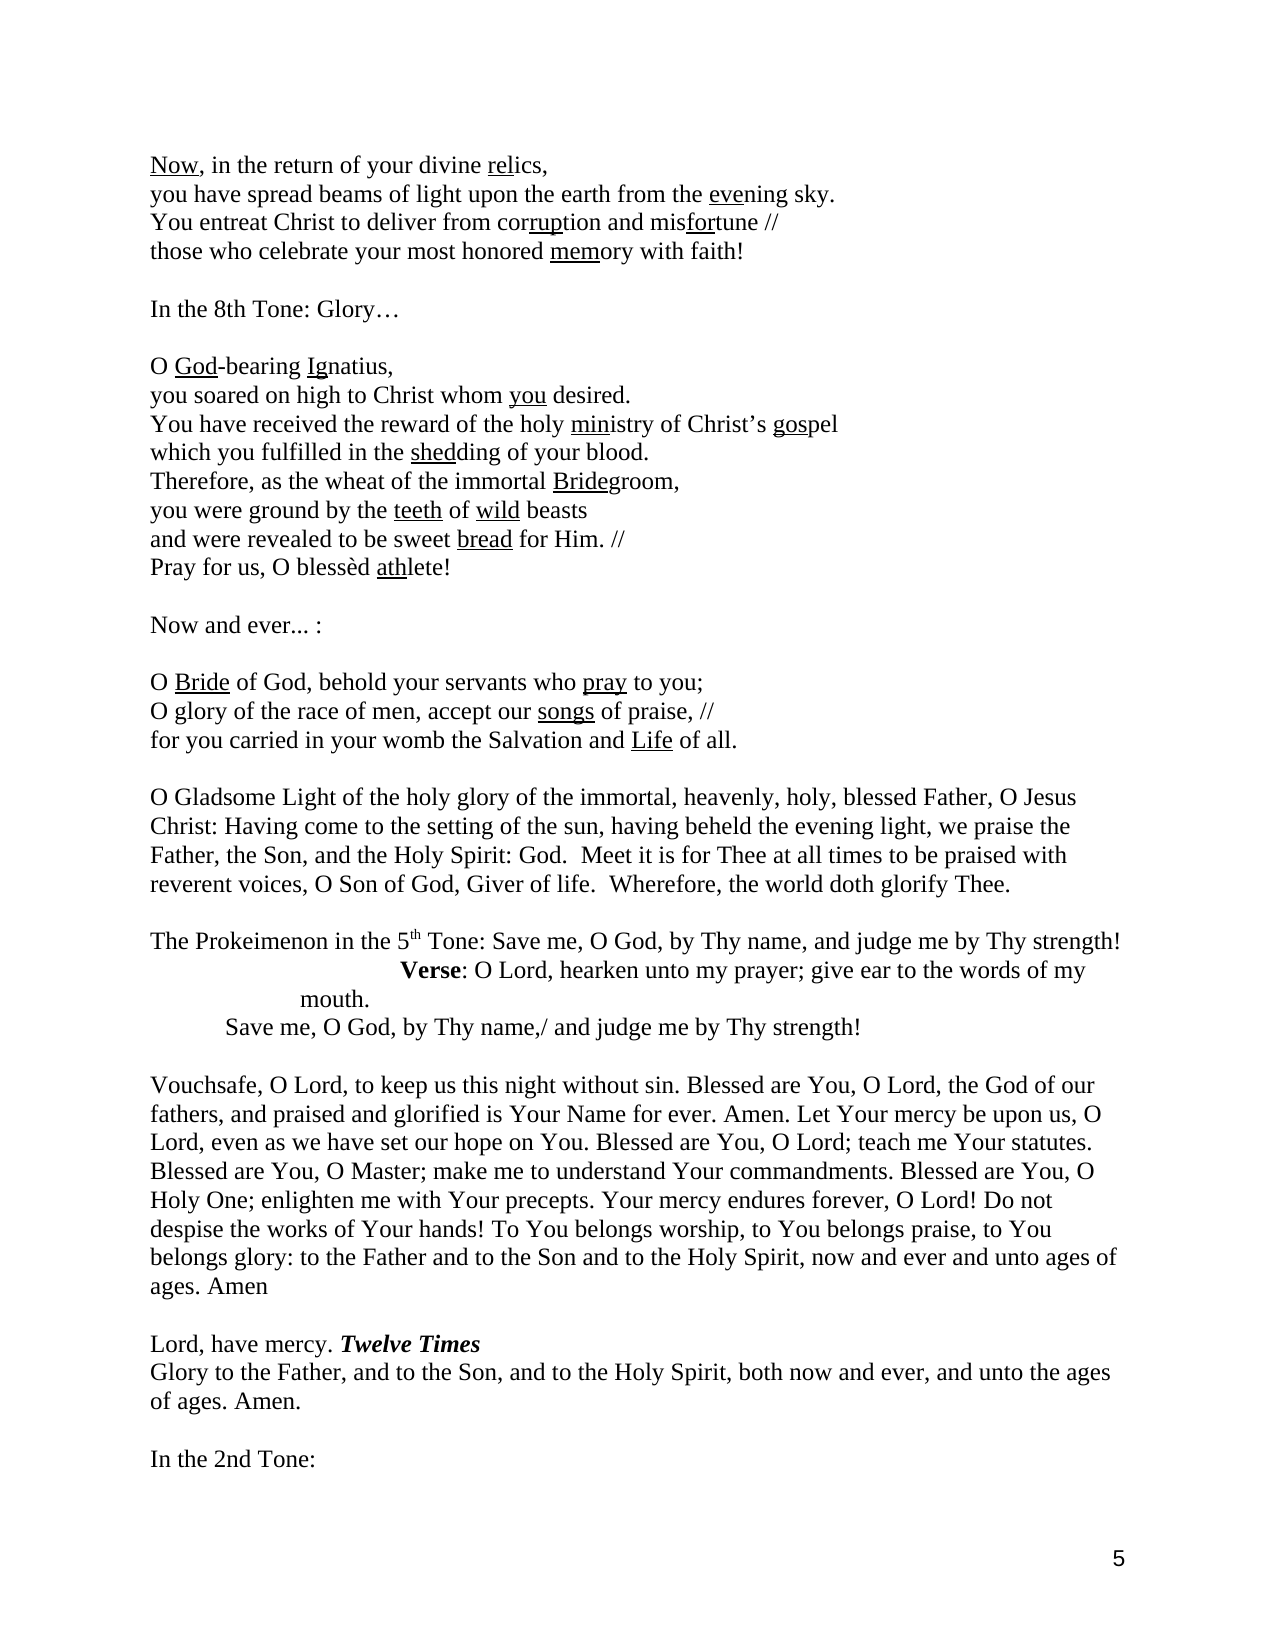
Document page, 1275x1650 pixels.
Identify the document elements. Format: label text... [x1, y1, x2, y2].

text The Prokeimenon in the 5th Tone: Save me, O God, by Thy name, and judge me by Thy strength! [150, 926, 1125, 955]
text Save me, O God, by Thy name,/ and judge me by Thy strength! [150, 1012, 1125, 1041]
text Now, in the return of your divine relics, [150, 150, 1125, 179]
text you soared on high to Christ whom you desired. [150, 380, 1125, 409]
text Lord, have mercy. Twelve Times [150, 1329, 1125, 1357]
text Blessed are You, O Master; make me to understand Your commandments. Blessed are You, O Holy One; enlighten me with Your precepts. Your mercy endures forever, O Lord! Do not despise the works of Your hands! To You belongs worship, to You belongs praise, to You belongs glory: to the Father and to the Son and to the Holy Spirit, now and ever and unto ages of ages. Amen [150, 1156, 1125, 1300]
text those who celebrate your most honored memory with faith! [150, 236, 1125, 265]
text Glory to the Father, and to the Son, and to the Holy Spirit, both now and ever, and unto the ages of ages. Amen. [150, 1357, 1125, 1415]
text O Gladsome Light of the holy glory of the immortal, heavenly, holy, blessed Father, O Jesus Christ: Having come to the setting of the sun, having beheld the evening light, we praise the Father, the Son, and the Holy Spirit: God. Meet it is for Thee at all times to be praised with reverent voices, O Son of God, Giver of life. Wherefore, the world doth glorify Thee. [150, 782, 1125, 897]
text Pray for us, O blessèd athlete! [150, 552, 1125, 581]
text In the 8th Tone: Glory… [150, 294, 1125, 322]
text O Bride of God, behold your servants who pray to you; [150, 667, 1125, 696]
text for you carried in your womb the Salvation and Life of all. [150, 725, 1125, 754]
text which you fulfilled in the shedding of your blood. [150, 437, 1125, 466]
text In the 2nd Tone: [150, 1444, 1125, 1472]
text You entreat Christ to deliver from corruption and misfortune // [150, 207, 1125, 236]
text Verse: O Lord, hearken unto my prayer; give ear to the words of my mouth. [300, 955, 1125, 1012]
text Vouchsafe, O Lord, to keep us this night without sin. Blessed are You, O Lord, the God of our fathers, and praised and glorified is Your Name for ever. Amen. Let Your mercy be upon us, O Lord, even as we have set our hope on You. Blessed are You, O Lord; teach me Your statutes. [150, 1070, 1125, 1156]
text and were revealed to be sweet bread for Him. // [150, 524, 1125, 552]
text you have spread beams of light upon the earth from the evening sky. [150, 179, 1125, 207]
text you were ground by the teeth of wild beasts [150, 495, 1125, 524]
text O glory of the race of men, accept our songs of praise, // [150, 696, 1125, 725]
text You have received the reward of the holy ministry of Christ’s gospel [150, 409, 1125, 437]
text Now and ever... : [150, 610, 1125, 639]
text Therefore, as the wheat of the immortal Bridegroom, [150, 466, 1125, 495]
text O God-bearing Ignatius, [150, 351, 1125, 380]
